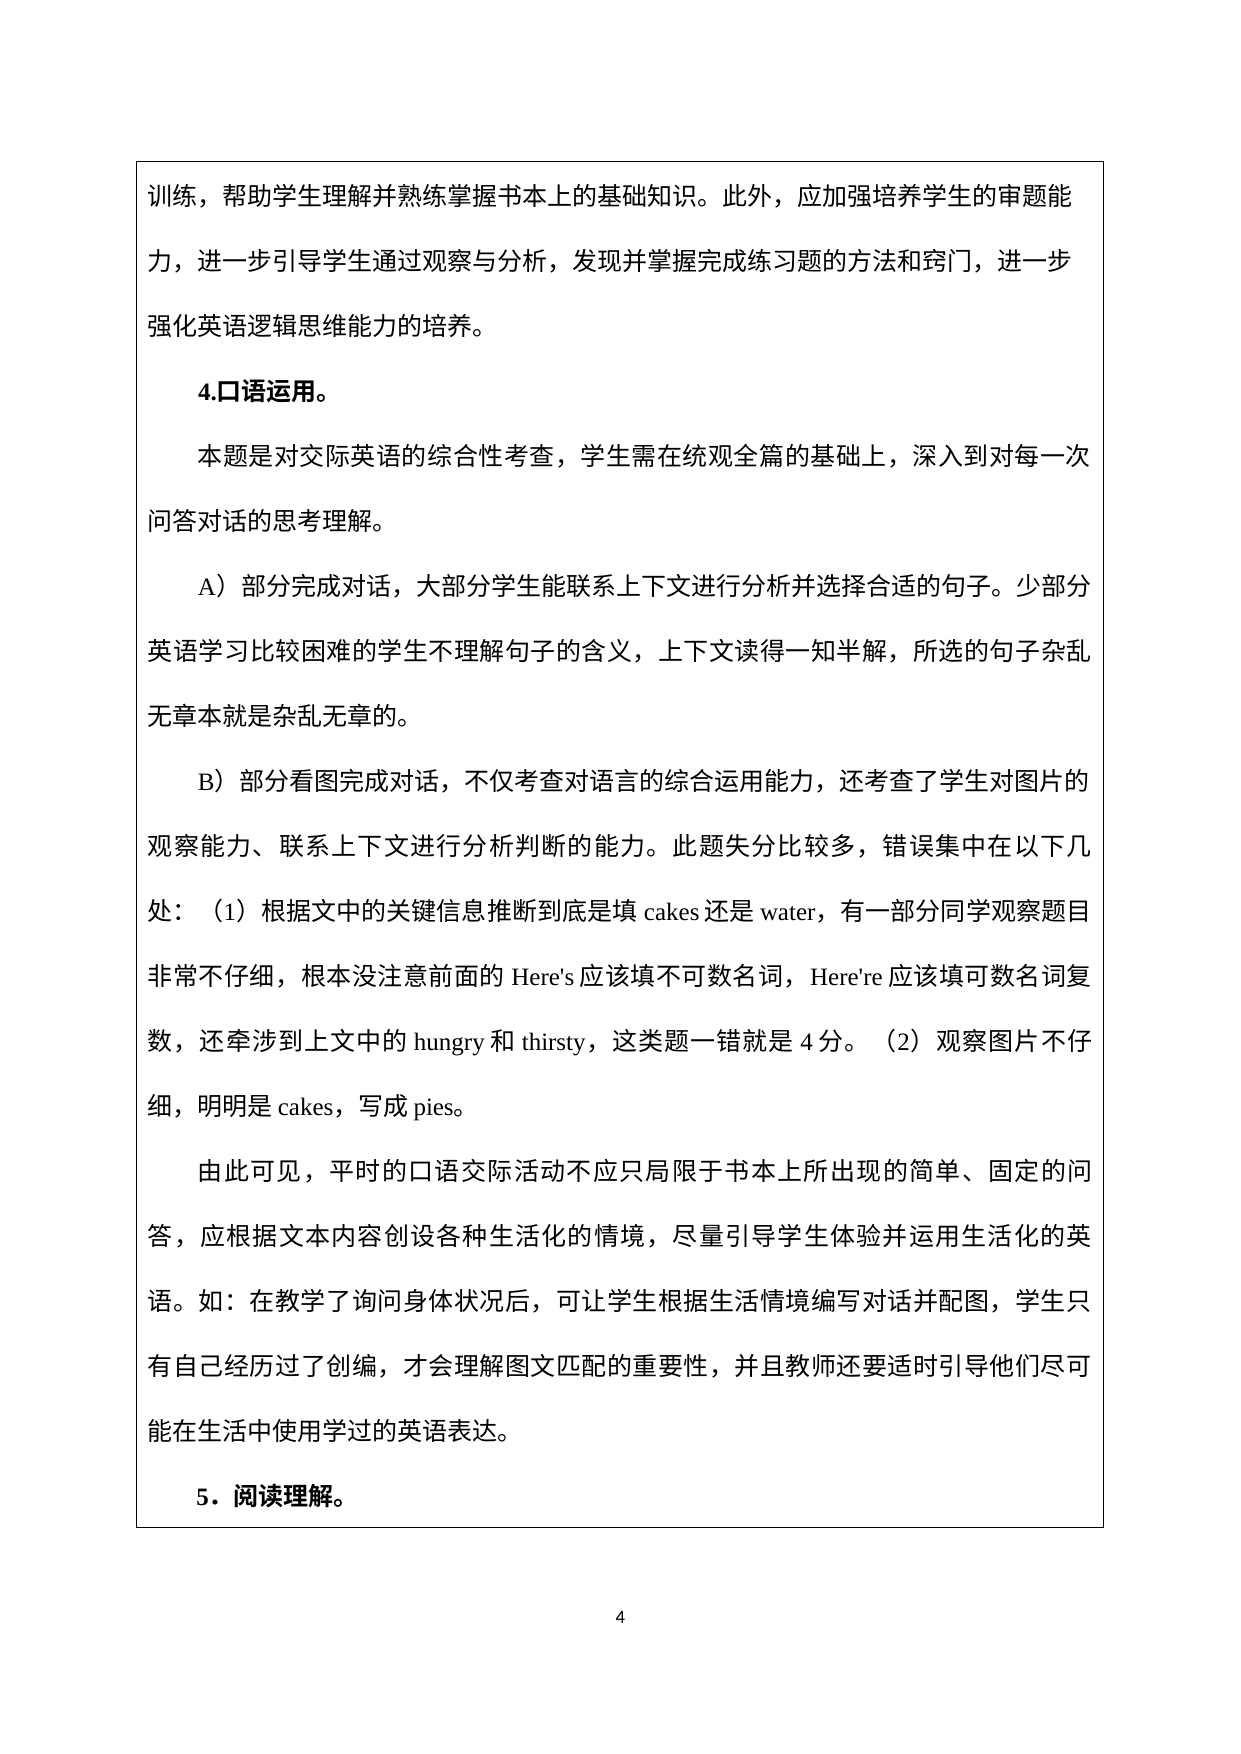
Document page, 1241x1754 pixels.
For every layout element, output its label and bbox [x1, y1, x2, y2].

table_header [137, 162, 1103, 1527]
